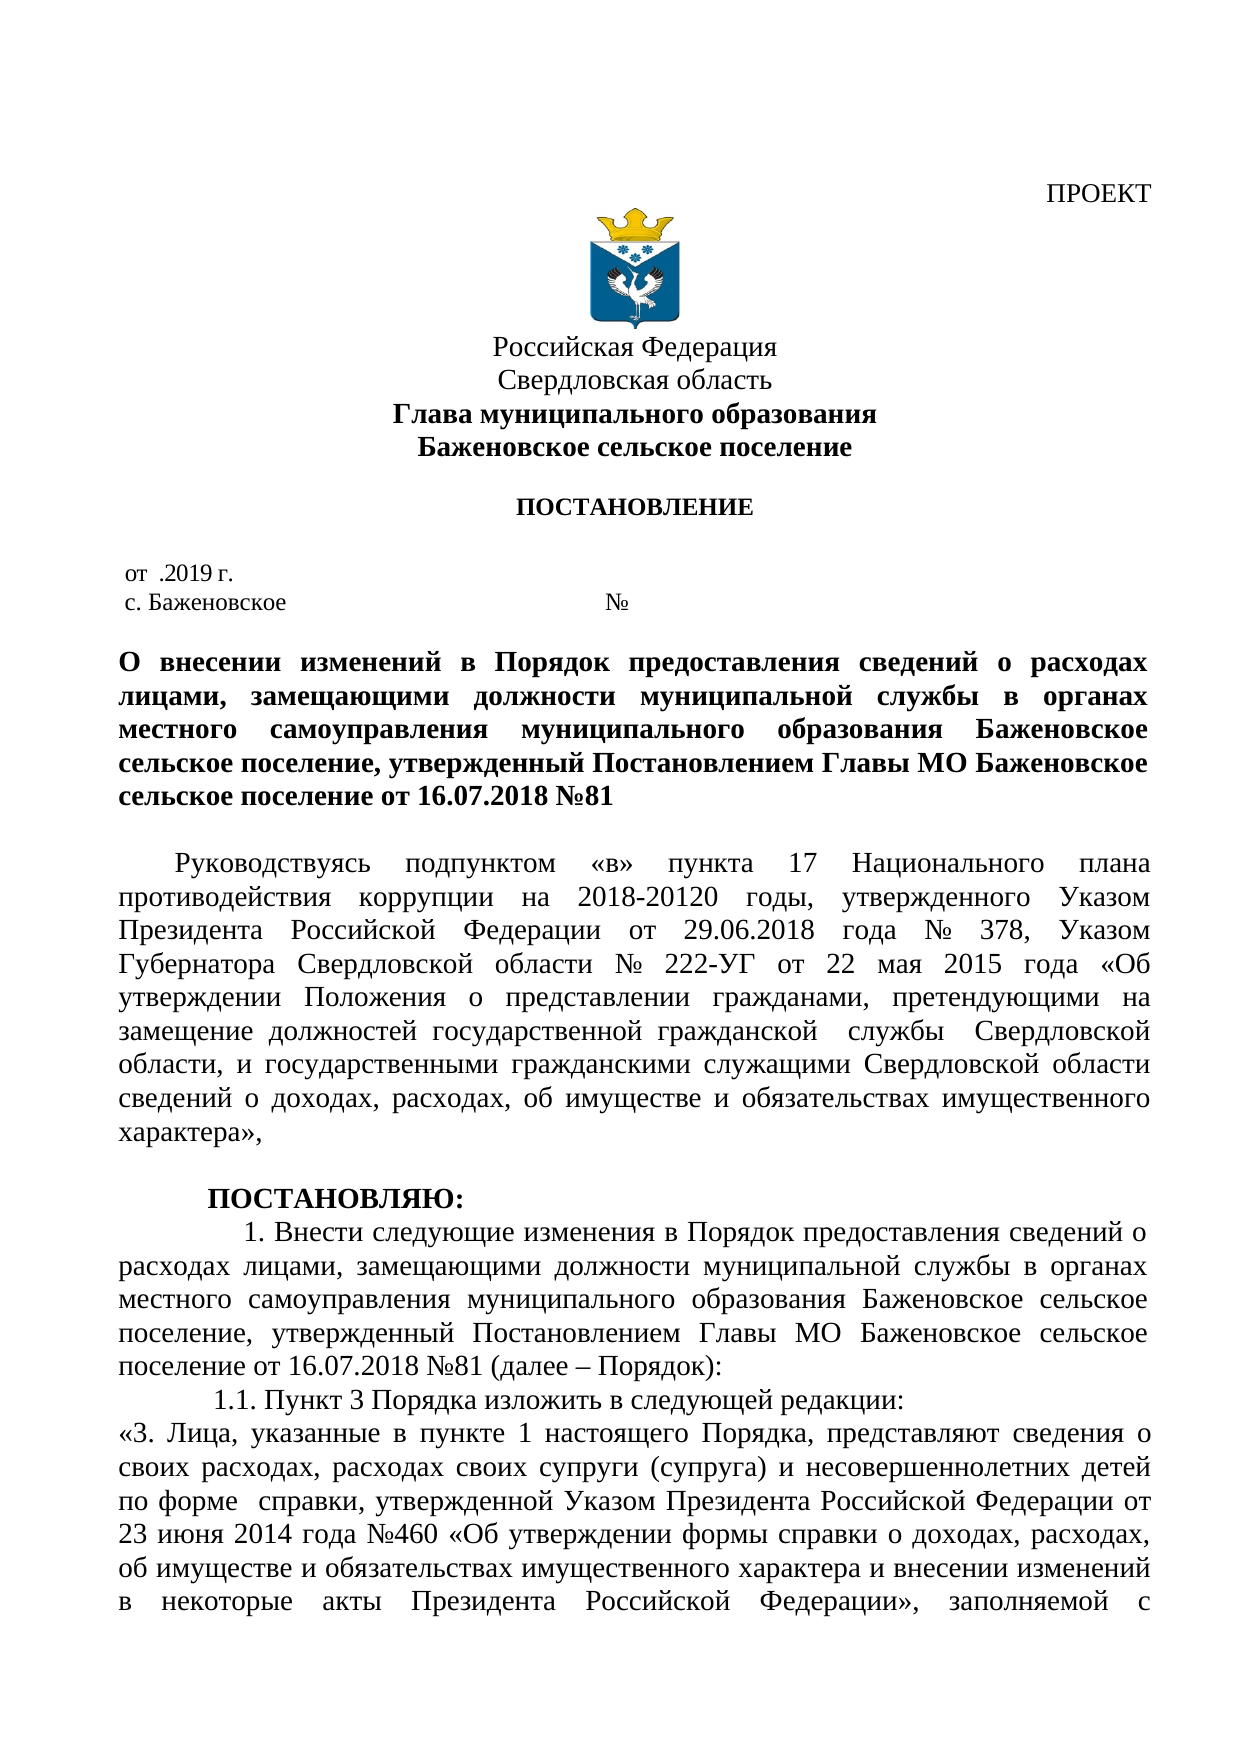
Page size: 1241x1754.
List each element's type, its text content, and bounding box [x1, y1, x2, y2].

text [118, 1416, 1152, 1617]
text ПОСТАНОВЛЕНИЕ [118, 492, 1152, 520]
text 1.1. Пункт 3 Порядка изложить в следующей редакции: [118, 1382, 1152, 1416]
text Российская Федерация [118, 329, 1152, 362]
text от .2019 г. [124, 558, 1152, 587]
text 1. Внести следующие изменения в Порядок предоставления сведений о расходах лицами, замещающими должности муниципальной службы в органах местного самоуправления муниципального образования Баженовское сельское поселение, утвержденный Постановлением Главы МО Баженовское сельское поселение от 16.07.2018 №81 (далее – Порядок): [118, 1214, 1149, 1382]
text Баженовское сельское поселение [118, 429, 1152, 463]
text ПОСТАНОВЛЯЮ: [118, 1181, 1152, 1214]
text Глава муниципального образования [118, 396, 1152, 429]
text с. Баженовское № [118, 587, 1152, 615]
text Свердловская область [118, 362, 1152, 396]
text О внесении изменений в Порядок предоставления сведений о расходах лицами, замещающими должности муниципальной службы в органах местного самоуправления муниципального образования Баженовское сельское поселение, утвержденный Постановлением Главы МО Баженовское сельское поселение от 16.07.2018 №81 [118, 644, 1149, 812]
picture [590, 208, 680, 329]
text ПРОЕКТ [118, 177, 1152, 208]
text Руководствуясь подпунктом «в» пункта 17 Национального плана противодействия коррупции на 2018-20120 годы, утвержденного Указом Президента Российской Федерации от 29.06.2018 года № 378, Указом Губернатора Свердловской области № 222-УГ от 22 мая 2015 года «Об утверждении Положения о представлении гражданами, претендующими на замещение должностей государственной гражданской службы Свердловской области, и государственными гражданскими служащими Свердловской области сведений о доходах, расходах, об имуществе и обязательствах имущественного характера», [118, 845, 1152, 1147]
